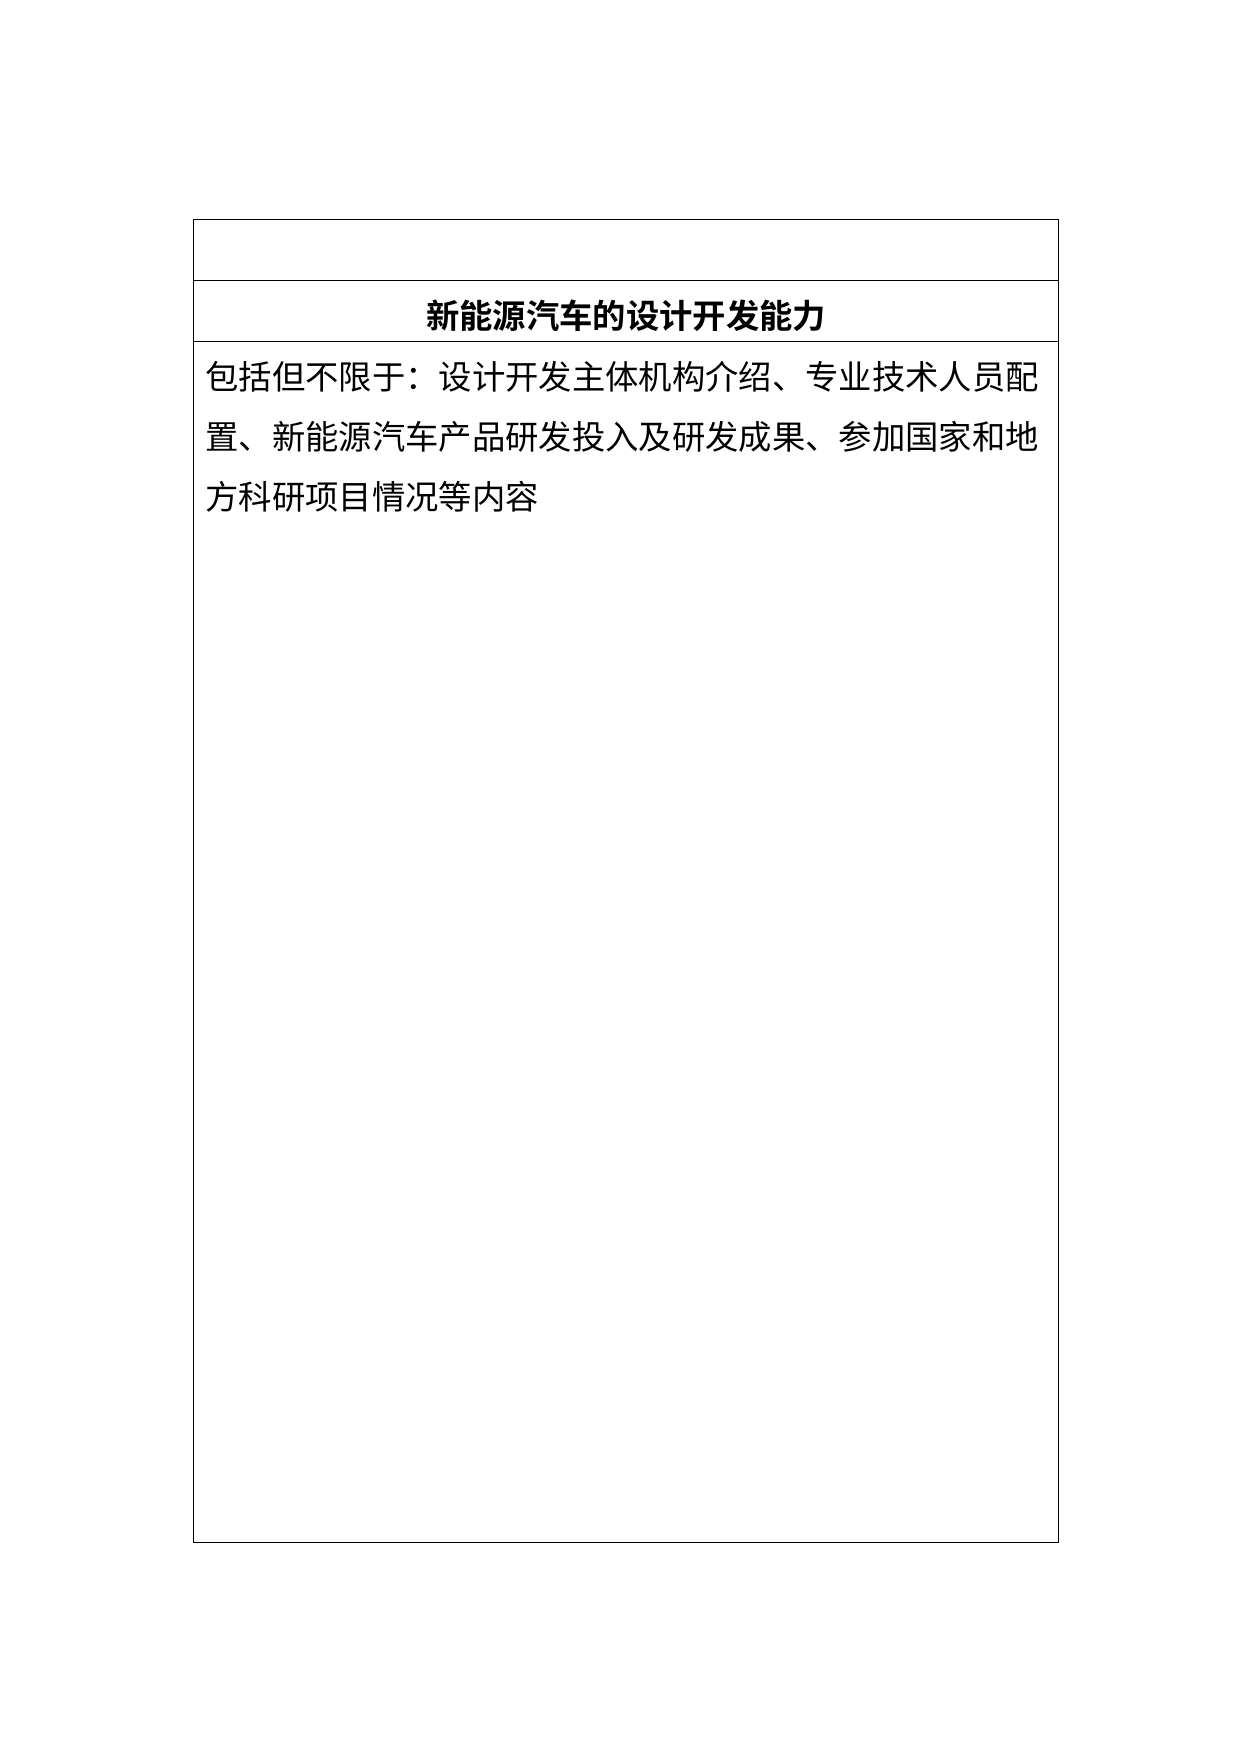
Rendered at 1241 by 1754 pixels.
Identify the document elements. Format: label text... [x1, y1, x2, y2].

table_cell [194, 220, 1058, 279]
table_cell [194, 342, 1058, 1542]
table_cell 新能源汽车的设计开发能力 [194, 281, 1058, 341]
